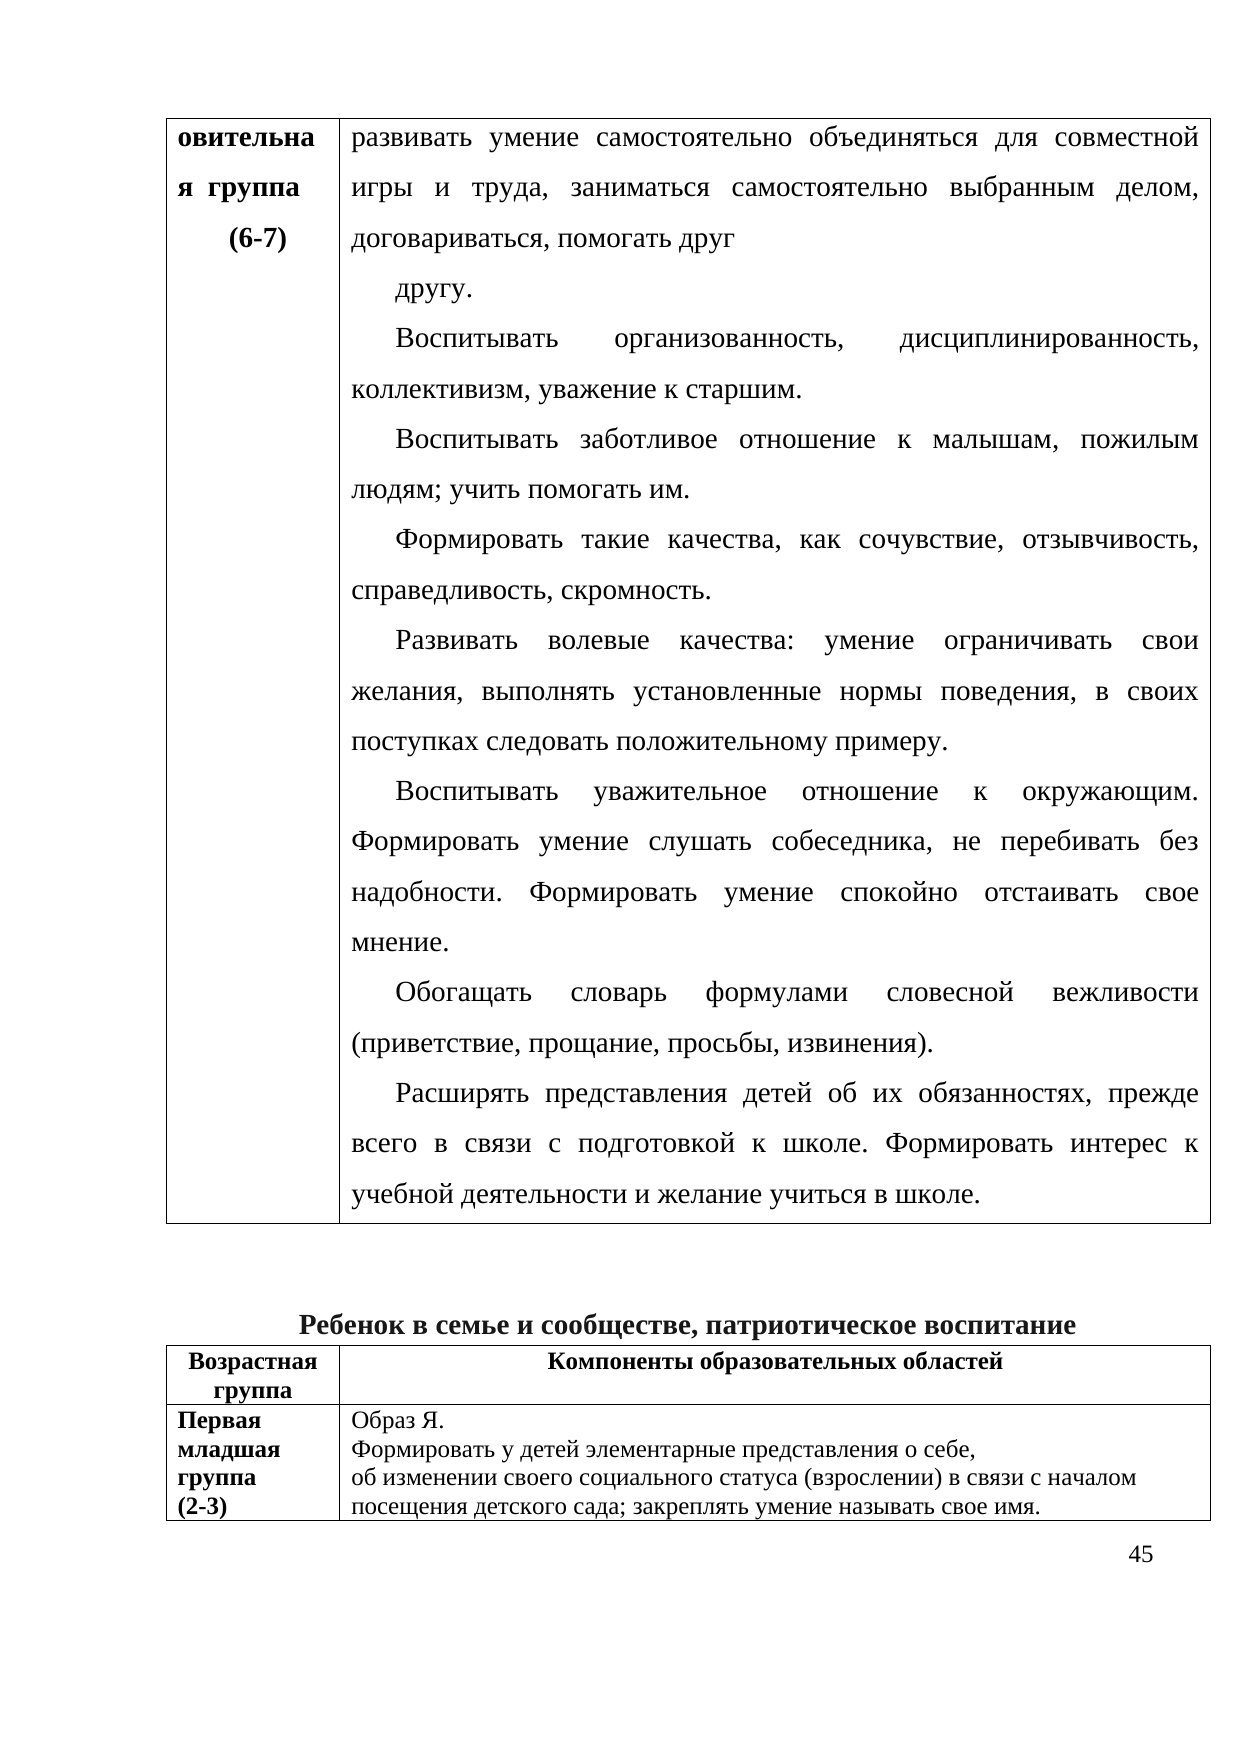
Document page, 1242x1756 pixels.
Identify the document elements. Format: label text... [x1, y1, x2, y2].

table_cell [167, 1405, 339, 1520]
table_header Возрастная группа [167, 1346, 339, 1404]
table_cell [340, 119, 1210, 1222]
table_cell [167, 119, 339, 1222]
text Ребенок в семье и сообществе, патриотическое воспитание [177, 1307, 1153, 1340]
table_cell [340, 1405, 1210, 1520]
table_header Компоненты образовательных областей [340, 1346, 1210, 1404]
